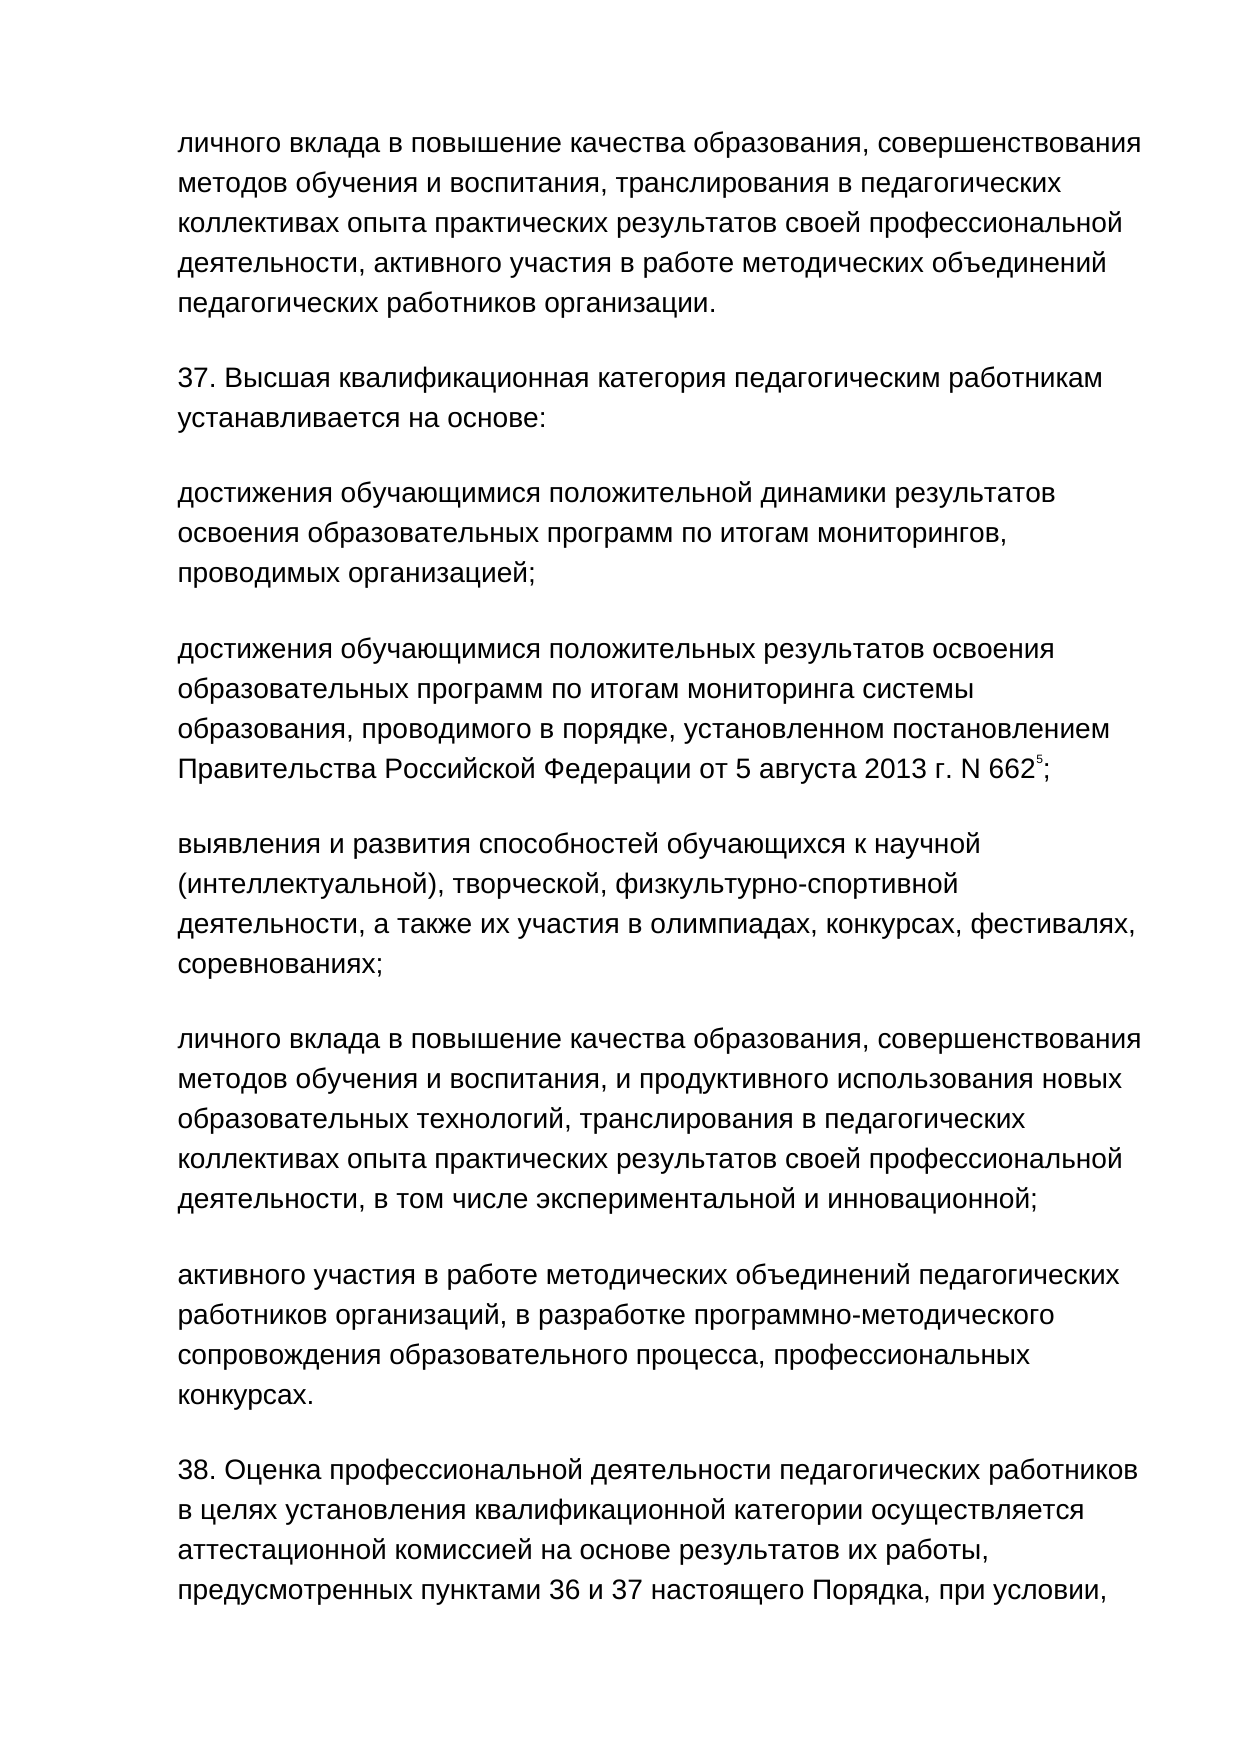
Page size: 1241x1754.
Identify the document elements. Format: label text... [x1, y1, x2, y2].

text активного участия в работе методических объединений педагогических работников организаций, в разработке программно-методического сопровождения образовательного процесса, профессиональных конкурсах. [177, 1250, 1152, 1410]
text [177, 1445, 1152, 1605]
text личного вклада в повышение качества образования, совершенствования методов обучения и воспитания, и продуктивного использования новых образовательных технологий, транслирования в педагогических коллективах опыта практических результатов своей профессиональной деятельности, в том числе экспериментальной и инновационной; [177, 1015, 1152, 1215]
text достижения обучающимися положительной динамики результатов освоения образовательных программ по итогам мониторингов, проводимых организацией; [177, 469, 1152, 589]
text выявления и развития способностей обучающихся к научной (интеллектуальной), творческой, физкультурно-спортивной деятельности, а также их участия в олимпиадах, конкурсах, фестивалях, соревнованиях; [177, 819, 1152, 979]
text достижения обучающимися положительных результатов освоения образовательных программ по итогам мониторинга системы образования, проводимого в порядке, установленном постановлением Правительства Российской Федерации от 5 августа 2013 г. N 6625; [177, 624, 1152, 784]
text личного вклада в повышение качества образования, совершенствования методов обучения и воспитания, транслирования в педагогических коллективах опыта практических результатов своей профессиональной деятельности, активного участия в работе методических объединений педагогических работников организации. [177, 118, 1152, 318]
text 37. Высшая квалификационная категория педагогическим работникам устанавливается на основе: [177, 353, 1152, 433]
